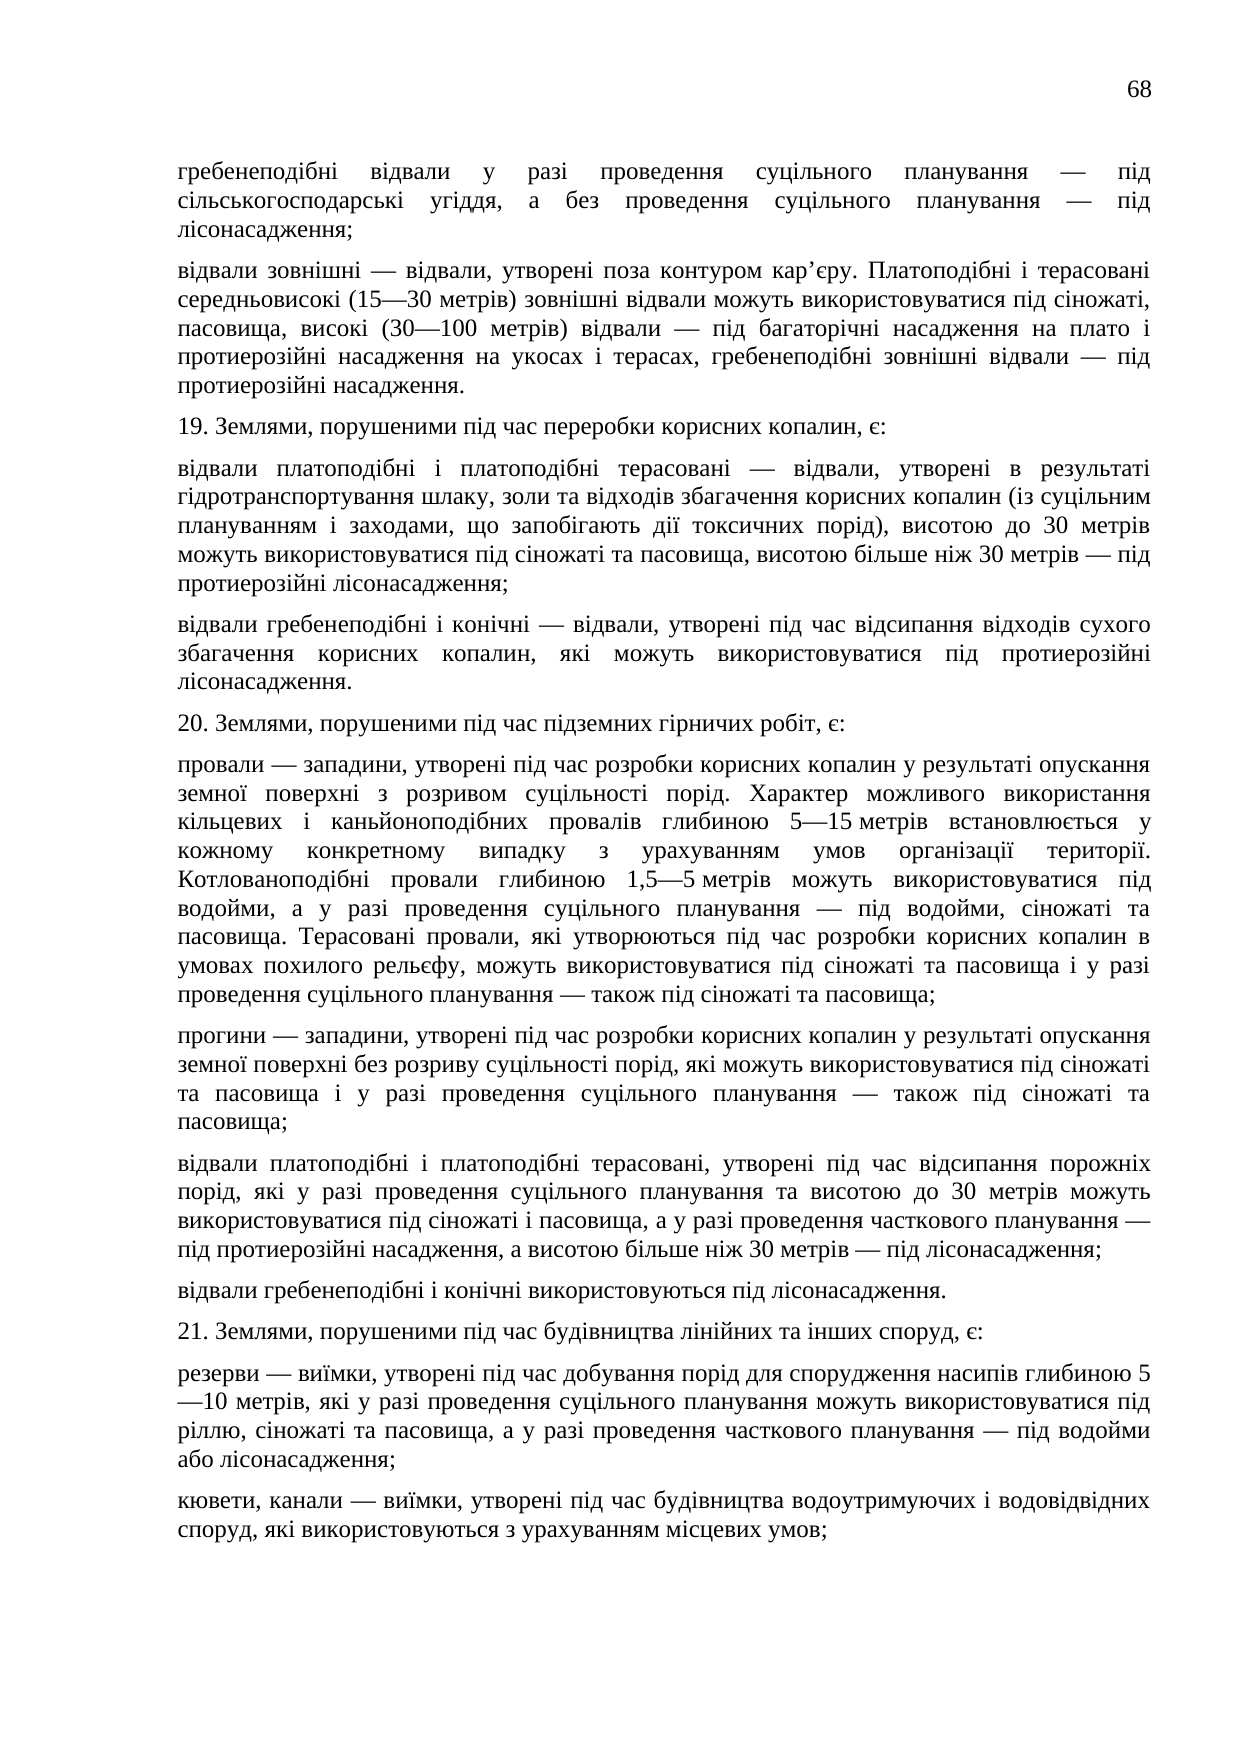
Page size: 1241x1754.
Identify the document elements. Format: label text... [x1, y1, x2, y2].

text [177, 156, 1152, 243]
text кювети, канали — виїмки, утворені під час будівництва водоутримуючих і водовідвідних споруд, які використовуються з урахуванням місцевих умов; [177, 1485, 1152, 1543]
text 21. Землями, порушеними під час будівництва лінійних та інших споруд, є: [177, 1316, 1152, 1345]
text відвали платоподібні і платоподібні терасовані — відвали, утворені в результаті гідротранспортування шлаку, золи та відходів збагачення корисних копалин (із суцільним плануванням і заходами, що запобігають дії токсичних порід), висотою до 30 метрів можуть використовуватися під сіножаті та пасовища, висотою більше ніж 30 метрів — під протиерозійні лісонасадження; [177, 453, 1152, 596]
text відвали платоподібні і платоподібні терасовані, утворені під час відсипання порожніх порід, які у разі проведення суцільного планування та висотою до 30 метрів можуть використовуватися під сіножаті і пасовища, а у разі проведення часткового планування — під протиерозійні насадження, а висотою більше ніж 30 метрів — під лісонасадження; [177, 1148, 1152, 1263]
text 19. Землями, порушеними під час переробки корисних копалин, є: [177, 411, 1152, 440]
text прогини — западини, утворені під час розробки корисних копалин у результаті опускання земної поверхні без розриву суцільності порід, які можуть використовуватися під сіножаті та пасовища і у разі проведення суцільного планування — також під сіножаті та пасовища; [177, 1020, 1152, 1135]
text 20. Землями, порушеними під час підземних гірничих робіт, є: [177, 708, 1152, 736]
text резерви — виїмки, утворені під час добування порід для спорудження насипів глибиною 5—10 метрів, які у разі проведення суцільного планування можуть використовуватися під ріллю, сіножаті та пасовища, а у разі проведення часткового планування — під водойми або лісонасадження; [177, 1358, 1152, 1473]
text відвали гребенеподібні і конічні використовуються під лісонасадження. [177, 1275, 1152, 1304]
text відвали гребенеподібні і конічні — відвали, утворені під час відсипання відходів сухого збагачення корисних копалин, які можуть використовуватися під протиерозійні лісонасадження. [177, 609, 1152, 695]
text відвали зовнішні — відвали, утворені поза контуром кар’єру. Платоподібні і терасовані середньовисокі (15—30 метрів) зовнішні відвали можуть використовуватися під сіножаті, пасовища, високі (30—100 метрів) відвали — під багаторічні насадження на плато і протиерозійні насадження на укосах і терасах, гребенеподібні зовнішні відвали — під протиерозійні насадження. [177, 255, 1152, 399]
text провали — западини, утворені під час розробки корисних копалин у результаті опускання земної поверхні з розривом суцільності порід. Характер можливого використання кільцевих і каньйоноподібних провалів глибиною 5—15 метрів встановлюється у кожному конкретному випадку з урахуванням умов організації території. Котлованоподібні провали глибиною 1,5—5 метрів можуть використовуватися під водойми, а у разі проведення суцільного планування — під водойми, сіножаті та пасовища. Терасовані провали, які утворюються під час розробки корисних копалин в умовах похилого рельєфу, можуть використовуватися під сіножаті та пасовища і у разі проведення суцільного планування — також під сіножаті та пасовища; [177, 749, 1152, 1008]
